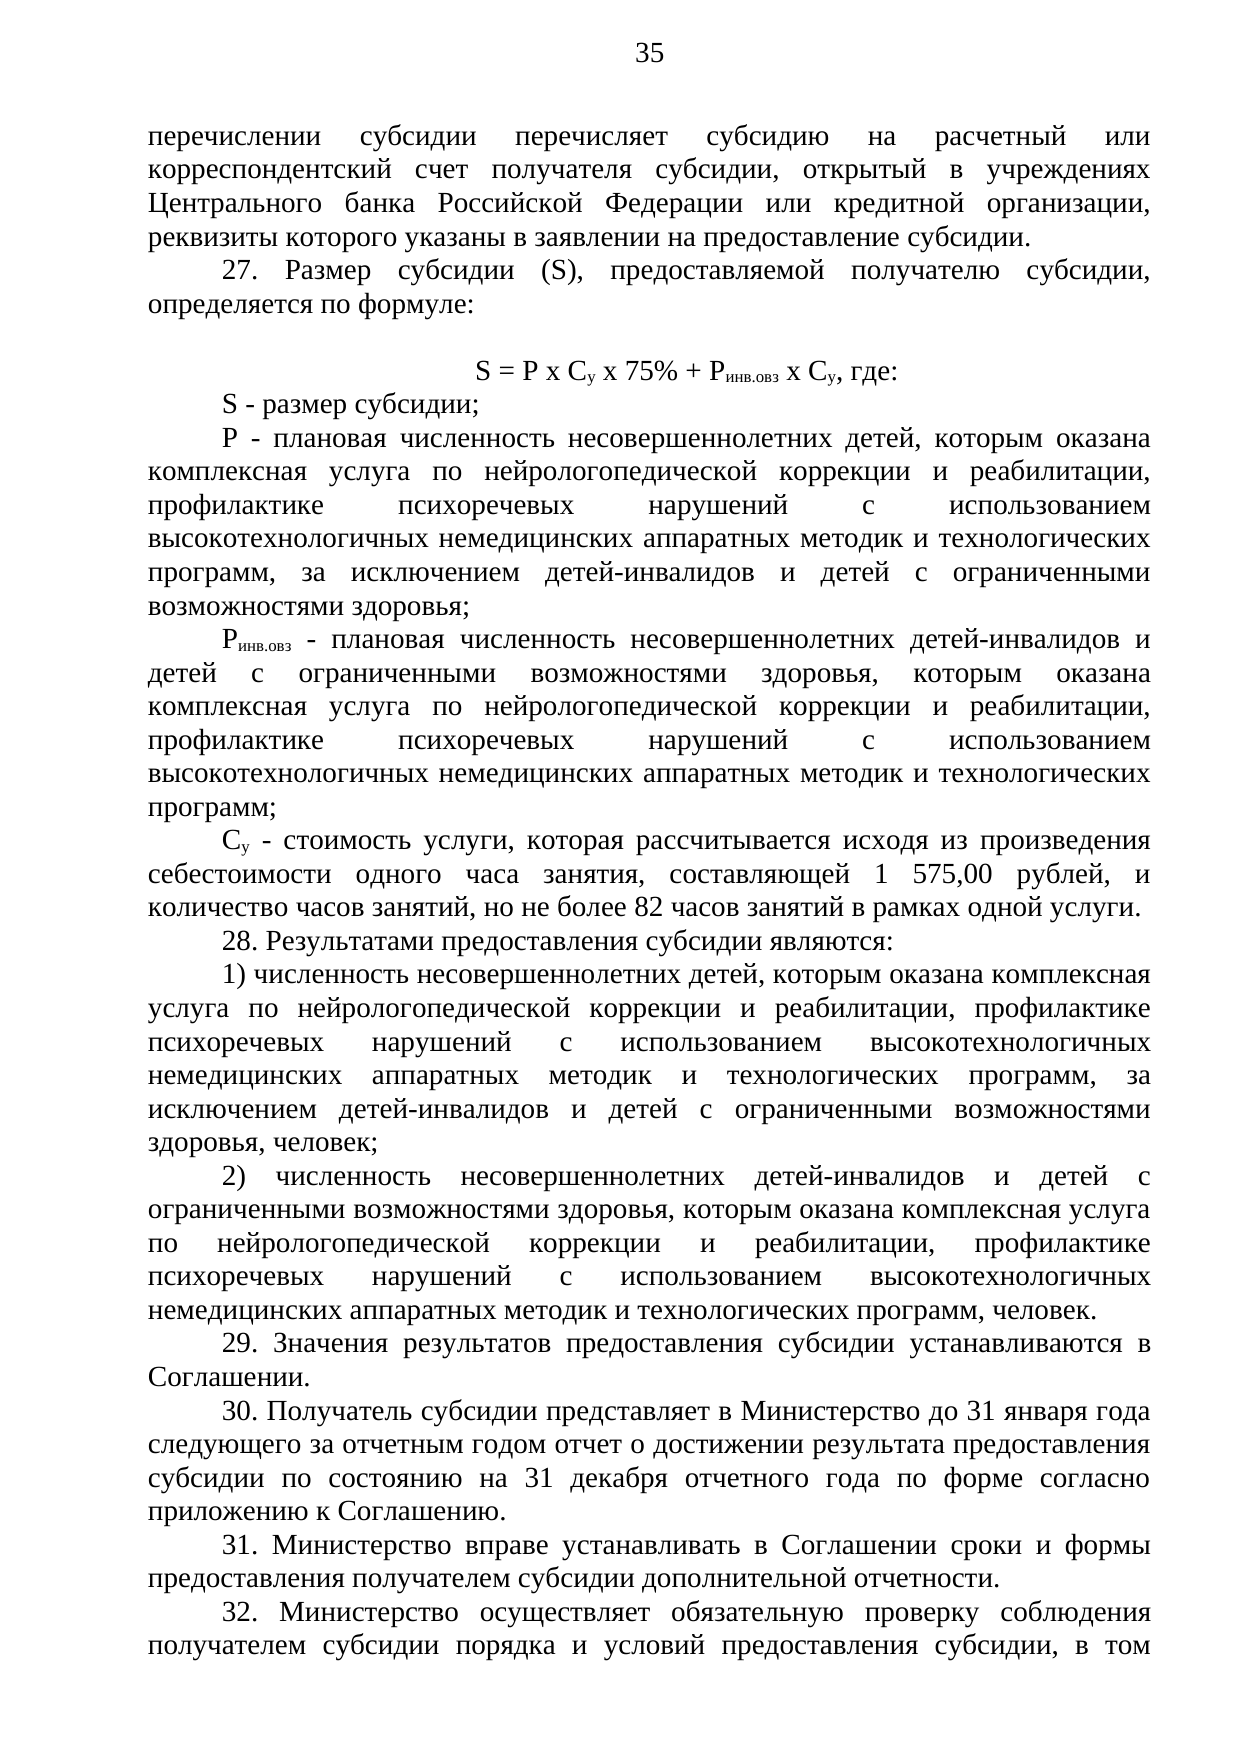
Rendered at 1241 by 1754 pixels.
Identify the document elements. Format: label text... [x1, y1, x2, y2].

text Р - плановая численность несовершеннолетних детей, которым оказана комплексная услуга по нейрологопедической коррекции и реабилитации, профилактике психоречевых нарушений с использованием высокотехнологичных немедицинских аппаратных методик и технологических программ, за исключением детей-инвалидов и детей с ограниченными возможностями здоровья; [148, 420, 1152, 621]
text S = Р х Су х 75% + Ринв.овз х Су, где: [148, 353, 1152, 386]
text 28. Результатами предоставления субсидии являются: [148, 923, 1152, 957]
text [148, 118, 1152, 252]
text Ринв.овз - плановая численность несовершеннолетних детей-инвалидов и детей с ограниченными возможностями здоровья, которым оказана комплексная услуга по нейрологопедической коррекции и реабилитации, профилактике психоречевых нарушений с использованием высокотехнологичных немедицинских аппаратных методик и технологических программ; [148, 621, 1152, 822]
text 2) численность несовершеннолетних детей-инвалидов и детей с ограниченными возможностями здоровья, которым оказана комплексная услуга по нейрологопедической коррекции и реабилитации, профилактике психоречевых нарушений с использованием высокотехнологичных немедицинских аппаратных методик и технологических программ, человек. [148, 1158, 1152, 1326]
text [148, 1594, 1152, 1661]
text 29. Значения результатов предоставления субсидии устанавливаются в Соглашении. [148, 1326, 1152, 1393]
text 1) численность несовершеннолетних детей, которым оказана комплексная услуга по нейрологопедической коррекции и реабилитации, профилактике психоречевых нарушений с использованием высокотехнологичных немедицинских аппаратных методик и технологических программ, за исключением детей-инвалидов и детей с ограниченными возможностями здоровья, человек; [148, 957, 1152, 1158]
text Су - стоимость услуги, которая рассчитывается исходя из произведения себестоимости одного часа занятия, составляющей 1 575,00 рублей, и количество часов занятий, но не более 82 часов занятий в рамках одной услуги. [148, 822, 1152, 923]
text 31. Министерство вправе устанавливать в Соглашении сроки и формы предоставления получателем субсидии дополнительной отчетности. [148, 1527, 1152, 1594]
text S - размер субсидии; [148, 386, 1152, 420]
text 30. Получатель субсидии представляет в Министерство до 31 января года следующего за отчетным годом отчет о достижении результата предоставления субсидии по состоянию на 31 декабря отчетного года по форме согласно приложению к Соглашению. [148, 1393, 1152, 1527]
text 27. Размер субсидии (S), предоставляемой получателю субсидии, определяется по формуле: [148, 252, 1152, 319]
